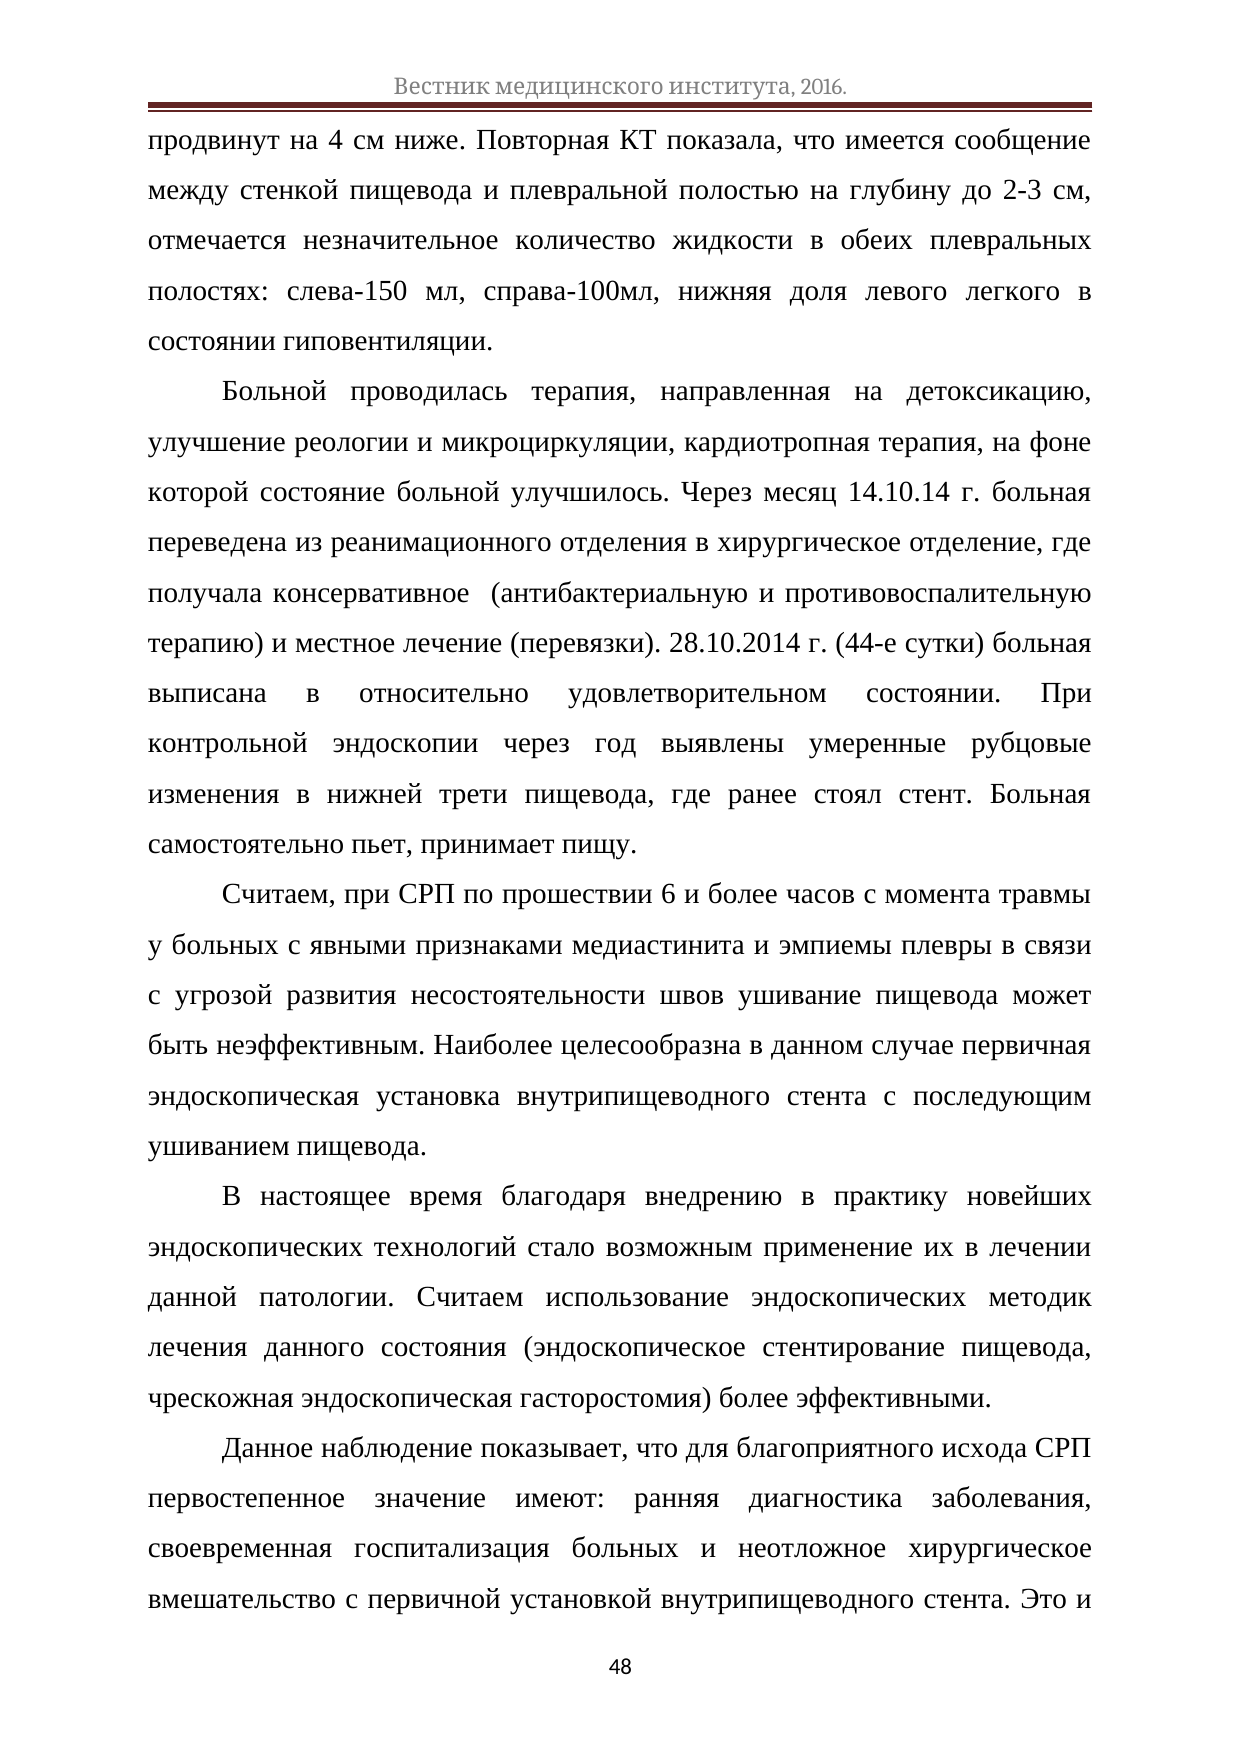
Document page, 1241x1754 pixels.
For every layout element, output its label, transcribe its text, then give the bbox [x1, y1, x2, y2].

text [148, 1430, 1092, 1614]
text Больной проводилась терапия, направленная на детоксикацию, улучшение реологии и микроциркуляции, кардиотропная терапия, на фоне которой состояние больной улучшилось. Через месяц 14.10.14 г. больная переведена из реанимационного отделения в хирургическое отделение, где получала консервативное (антибактериальную и противовоспалительную терапию) и местное лечение (перевязки). 28.10.2014 г. (44-е сутки) больная выписана в относительно удовлетворительном состоянии. При контрольной эндоскопии через год выявлены умеренные рубцовые изменения в нижней трети пищевода, где ранее стоял стент. Больная самостоятельно пьет, принимает пищу. [148, 373, 1092, 860]
text Считаем, при СРП по прошествии 6 и более часов с момента травмы у больных с явными признаками медиастинита и эмпиемы плевры в связи с угрозой развития несостоятельности швов ушивание пищевода может быть неэффективным. Наиболее целесообразна в данном случае первичная эндоскопическая установка внутрипищеводного стента с последующим ушиванием пищевода. [148, 877, 1092, 1162]
text В настоящее время благодаря внедрению в практику новейших эндоскопических технологий стало возможным применение их в лечении данной патологии. Считаем использование эндоскопических методик лечения данного состояния (эндоскопическое стентирование пищевода, чрескожная эндоскопическая гасторостомия) более эффективными. [148, 1178, 1092, 1413]
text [148, 122, 1092, 357]
